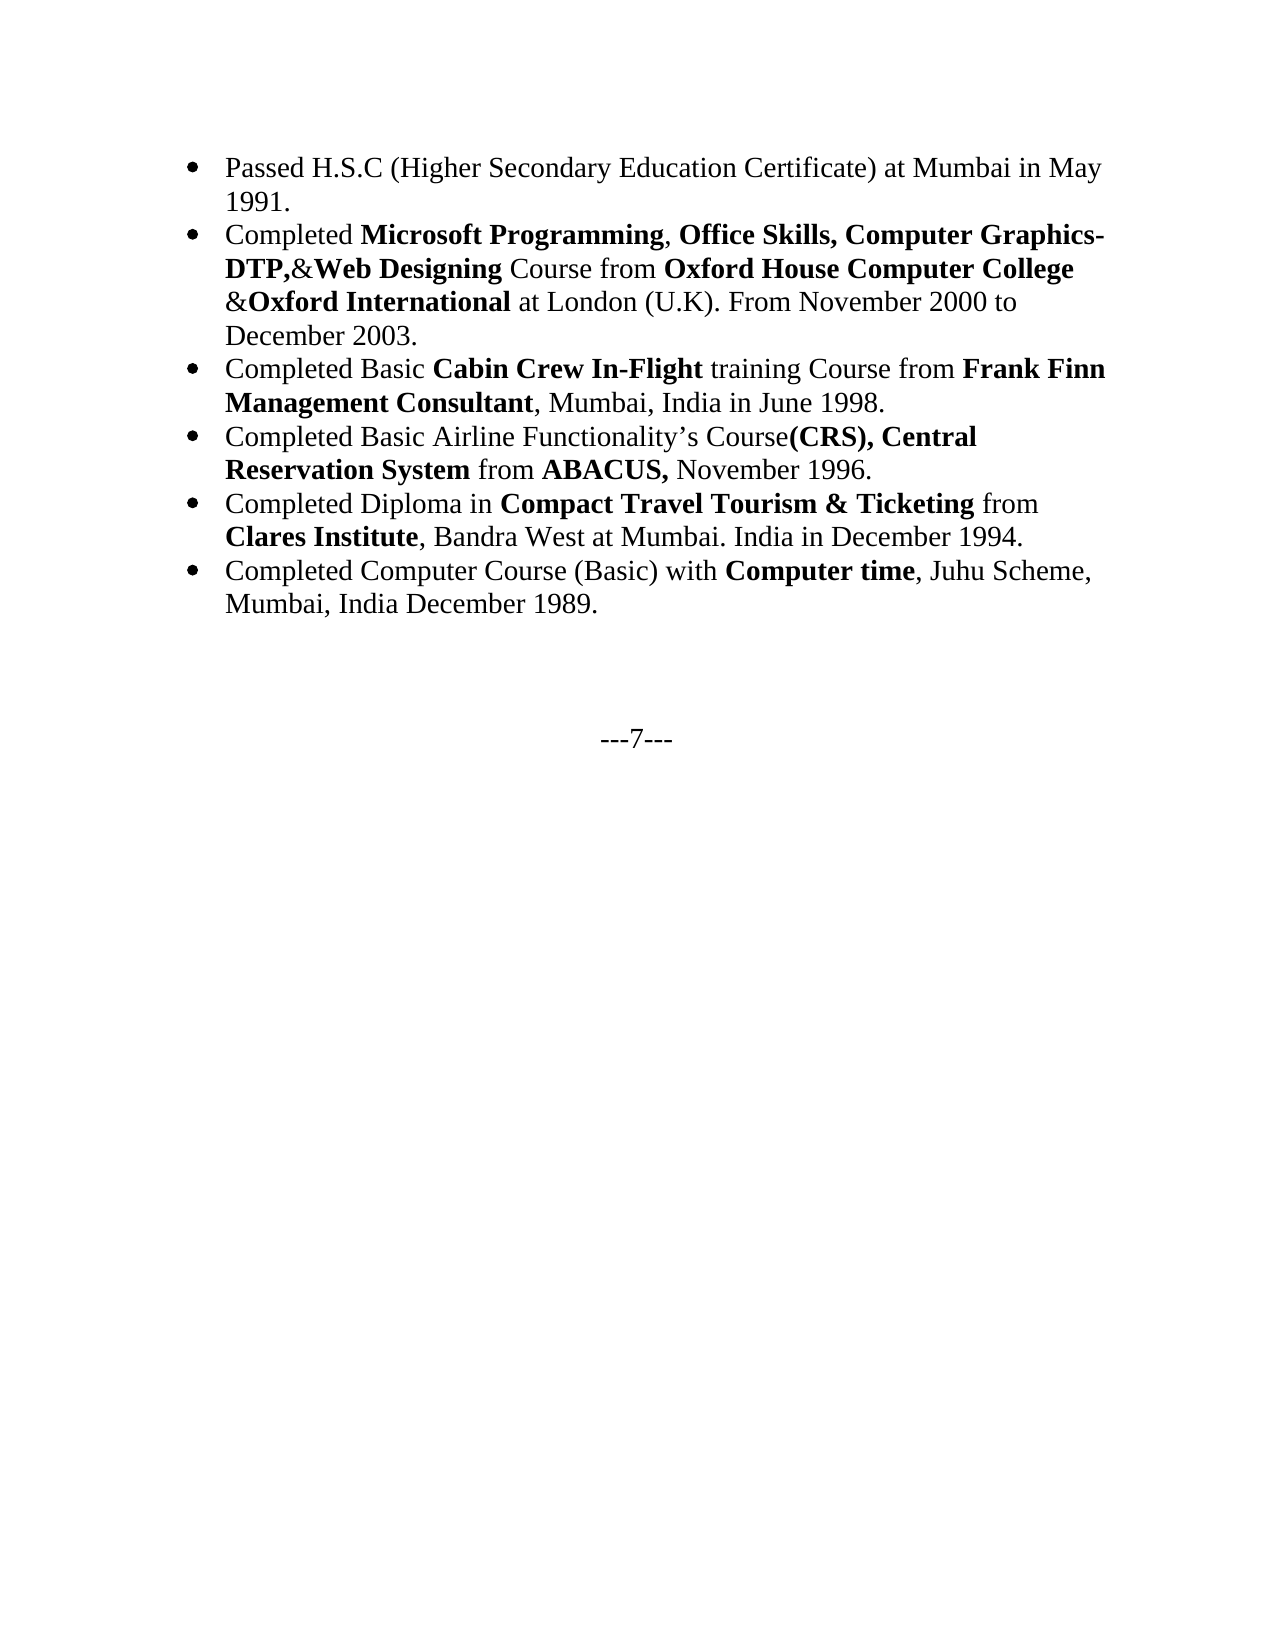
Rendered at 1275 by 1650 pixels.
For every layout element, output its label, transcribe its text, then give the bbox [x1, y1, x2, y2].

list Completed Basic Cabin Crew In-Flight training Course from Frank Finn Management Consultant, Mumbai, India in June 1998. [187, 351, 1125, 419]
text ---7--- [525, 721, 1125, 754]
list Completed Microsoft Programming, Office Skills, Computer Graphics-DTP,&Web Designing Course from Oxford House Computer College &Oxford International at London (U.K). From November 2000 to December 2003. [187, 217, 1125, 351]
list Completed Diploma in Compact Travel Tourism & Ticketing from Clares Institute, Bandra West at Mumbai. India in December 1994. [187, 486, 1125, 553]
list Completed Basic Airline Functionality’s Course(CRS), Central Reservation System from ABACUS, November 1996. [187, 419, 1125, 486]
list Passed H.S.C (Higher Secondary Education Certificate) at Mumbai in May 1991. [187, 150, 1125, 217]
list Completed Computer Course (Basic) with Computer time, Juhu Scheme, Mumbai, India December 1989. [187, 553, 1125, 620]
